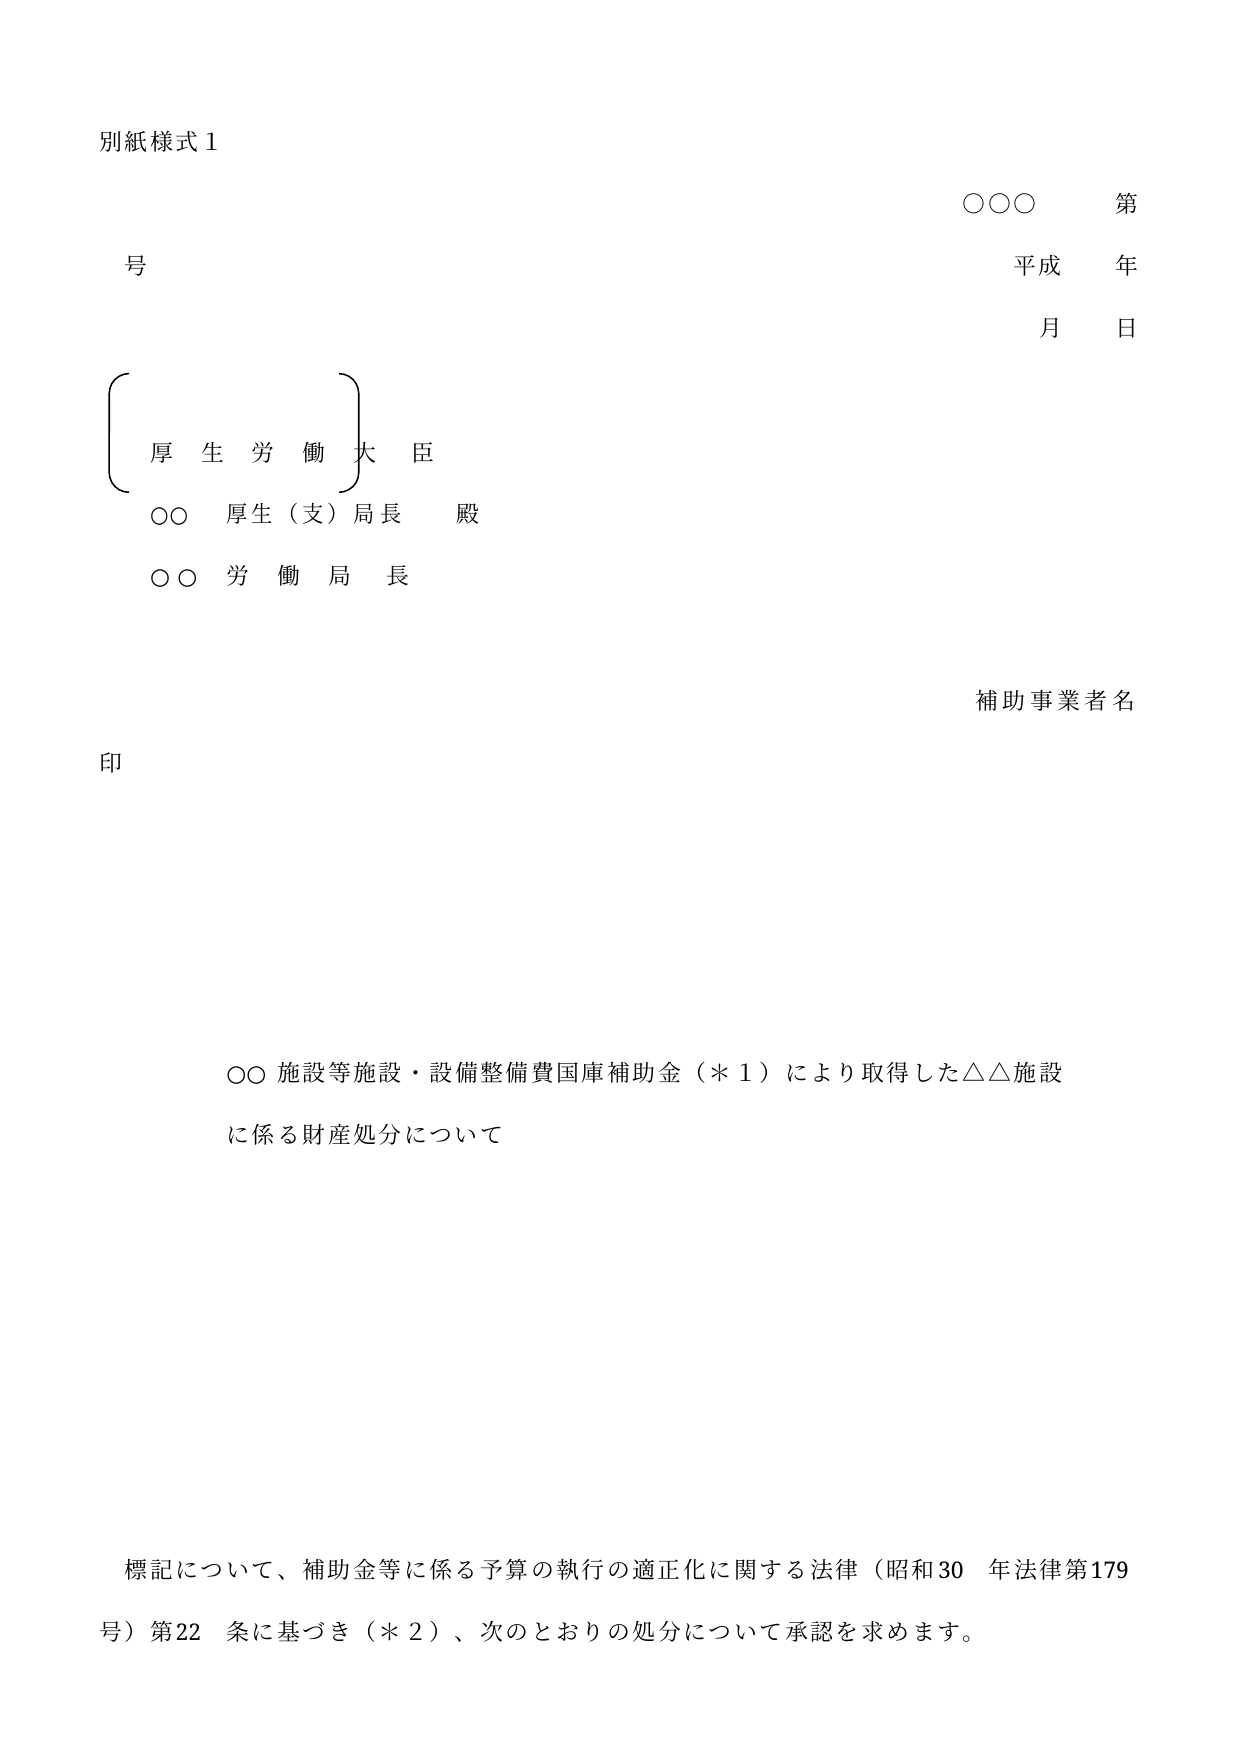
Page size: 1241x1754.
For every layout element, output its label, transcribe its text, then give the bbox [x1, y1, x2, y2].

text に係る財産処分について [99, 1103, 1141, 1165]
text 補助事業者名 印 [99, 668, 1141, 793]
text ○○厚生（支）局長 殿 [99, 482, 1141, 544]
text ○○労働局長 [99, 544, 1141, 606]
text ○○○ 第 号 平成 年 月 日 [99, 172, 1141, 358]
text 厚生労働大臣 [110, 420, 357, 482]
text 標記について、補助金等に係る予算の執行の適正化に関する法律（昭和30年法律第179号）第22条に基づき（＊２）、次のとおりの処分について承認を求めます。 [99, 1538, 1141, 1662]
text 別紙様式１ [99, 110, 1141, 172]
text ○○施設等施設・設備整備費国庫補助金（＊１）により取得した△△施設 [99, 1041, 1141, 1103]
text 厚生労働大臣 [358, 420, 1141, 482]
